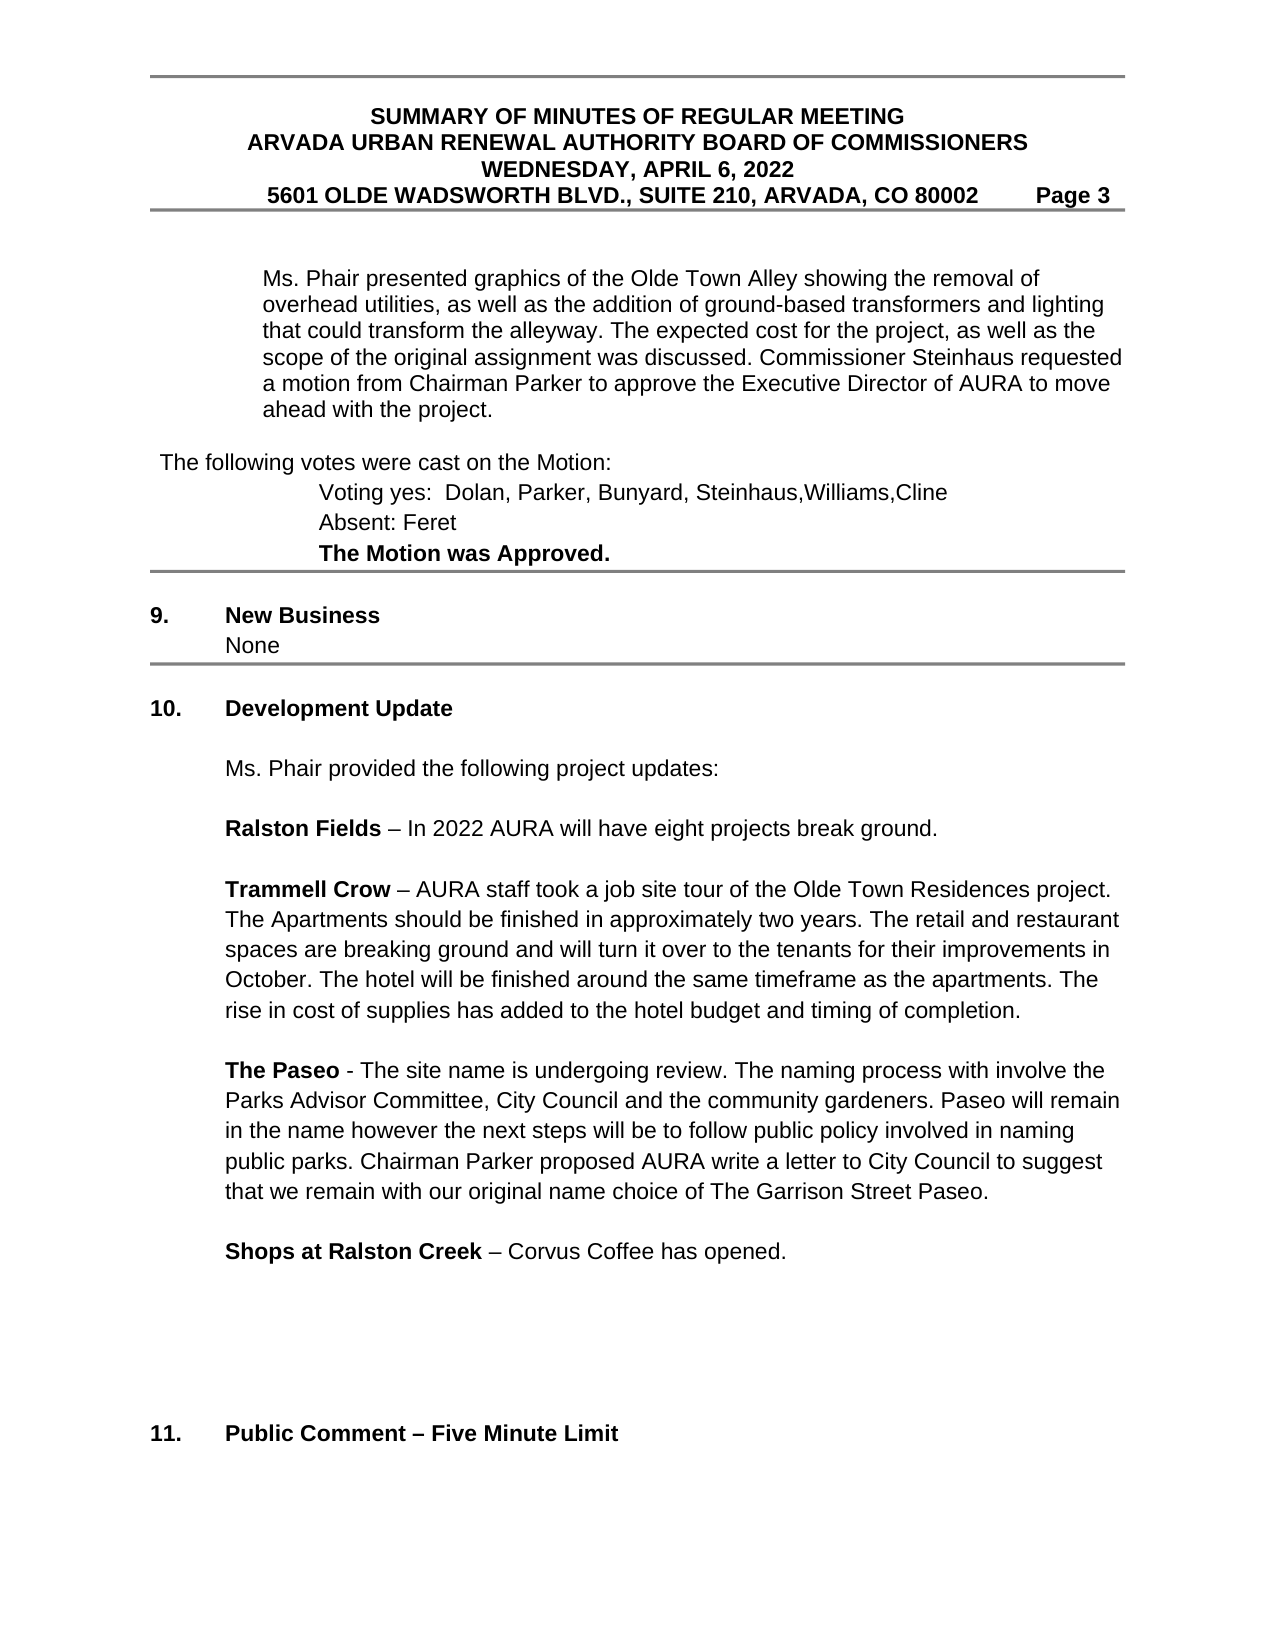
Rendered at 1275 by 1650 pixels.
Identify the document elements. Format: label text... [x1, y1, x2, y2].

text 10. Development Update [150, 694, 1125, 721]
text The Paseo - The site name is undergoing review. The naming process with involve the Parks Advisor Committee, City Council and the community gardeners. Paseo will remain in the name however the next steps will be to follow public policy involved in naming public parks. Chairman Parker proposed AURA write a letter to City Council to suggest that we remain with our original name choice of The Garrison Street Paseo. [225, 1057, 1125, 1204]
text None [225, 632, 1125, 658]
text Shops at Ralston Creek – Corvus Coffee has opened. [225, 1238, 1125, 1265]
text Ralston Fields – In 2022 AURA will have eight projects break ground. [225, 815, 1125, 842]
text Trammell Crow – AURA staff took a job site tour of the Olde Town Residences project. The Apartments should be finished in approximately two years. The retail and restaurant spaces are breaking ground and will turn it over to the tenants for their improvements in October. The hotel will be finished around the same timeframe as the apartments. The rise in cost of supplies has added to the hotel budget and timing of completion. [225, 876, 1125, 1023]
text Absent: Feret [159, 509, 1125, 536]
text 9. New Business [150, 602, 1125, 628]
text Ms. Phair presented graphics of the Olde Town Alley showing the removal of overhead utilities, as well as the addition of ground-based transformers and lighting that could transform the alleyway. The expected cost for the project, as well as the scope of the original assignment was discussed. Commissioner Steinhaus requested a motion from Chairman Parker to approve the Executive Director of AURA to move ahead with the project. [262, 264, 1125, 423]
text Ms. Phair provided the following project updates: [187, 755, 1125, 781]
text Voting yes: Dolan, Parker, Bunyard, Steinhaus,Williams,Cline [159, 479, 1125, 506]
text 11. Public Comment – Five Minute Limit [150, 1419, 1125, 1446]
text The following votes were cast on the Motion: [159, 449, 1125, 475]
text The Motion was Approved. [159, 539, 1125, 566]
